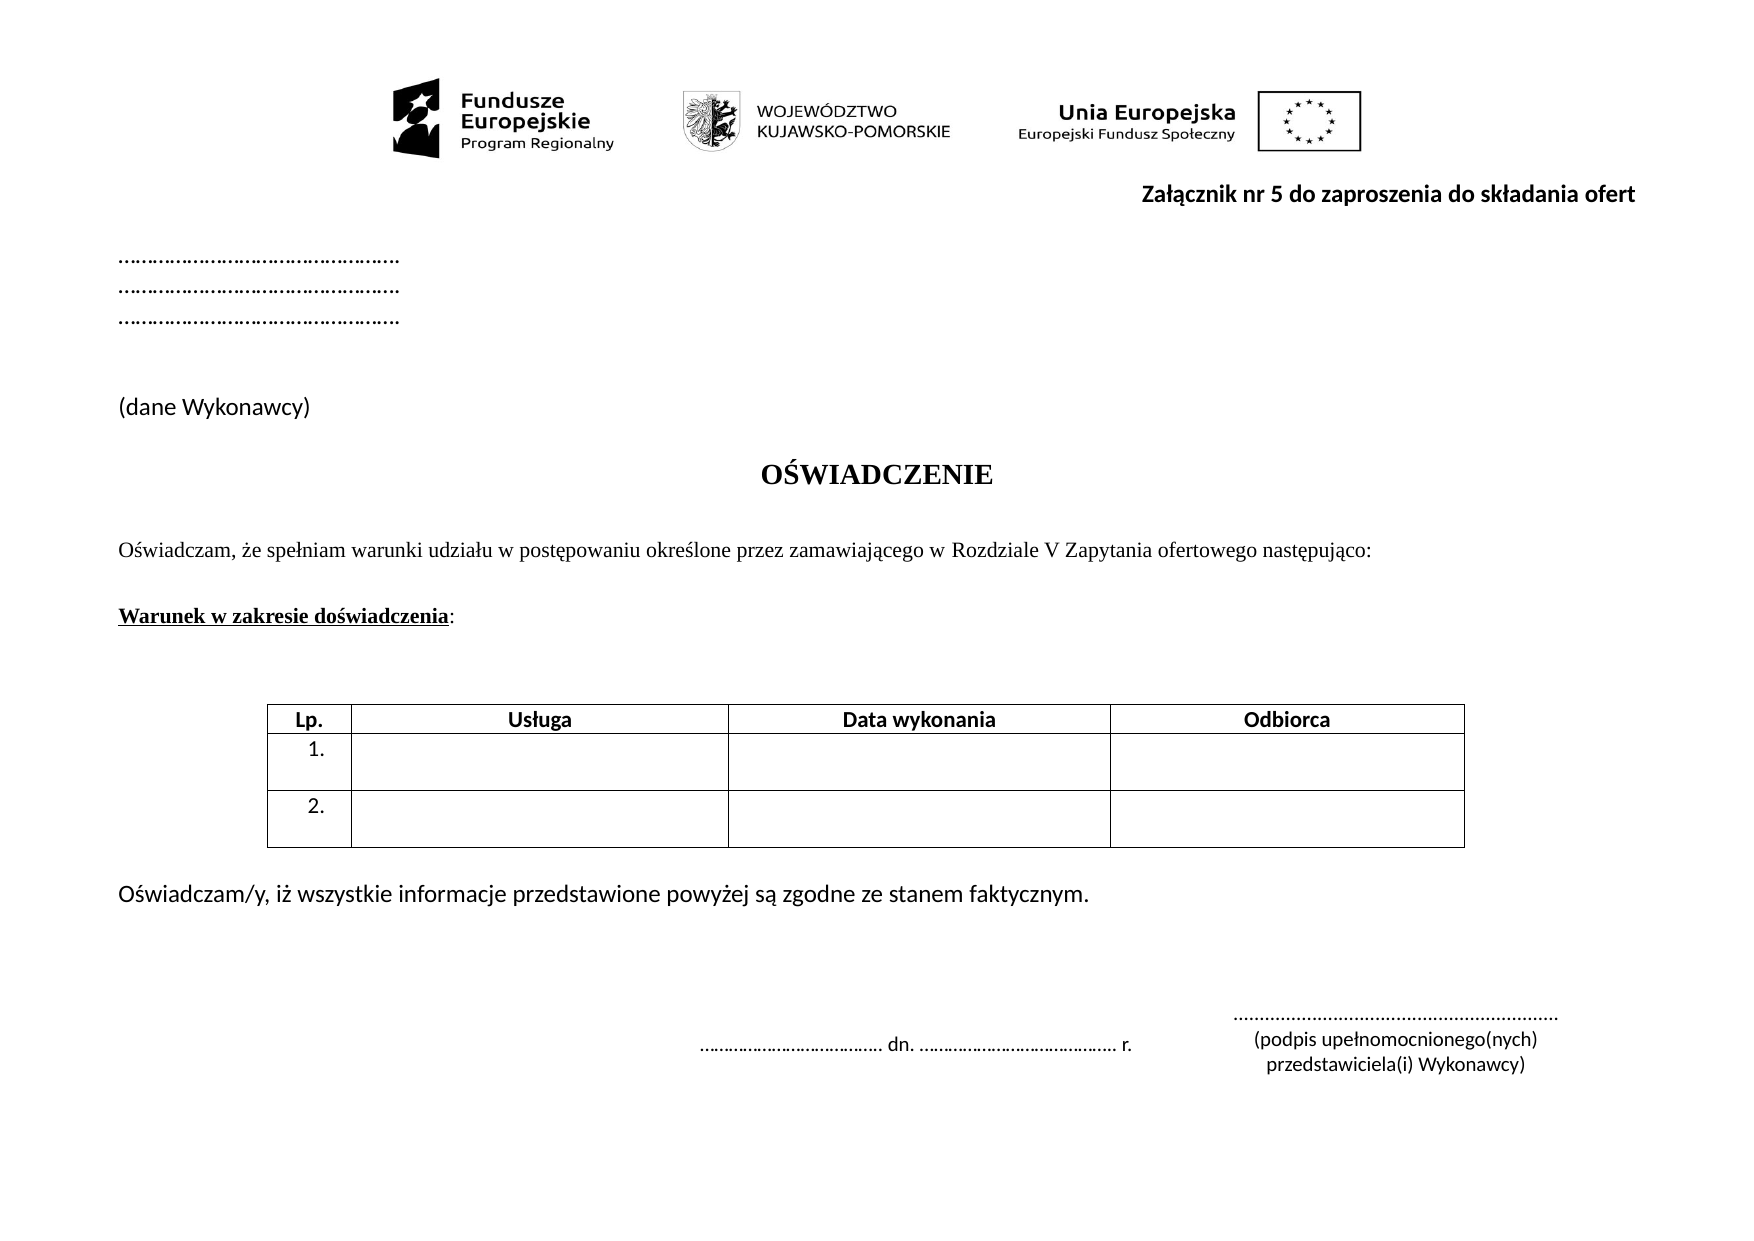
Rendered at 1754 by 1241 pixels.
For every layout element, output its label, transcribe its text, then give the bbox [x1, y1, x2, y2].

table_cell [268, 791, 351, 847]
table_cell [268, 734, 351, 790]
picture [370, 59, 1384, 178]
text Warunek w zakresie doświadczenia: [118, 603, 1636, 628]
table_cell [729, 734, 1110, 790]
table_header .............................................................. (podpis upełnomocnionego(nych) przedstawiciela(i) Wykonawcy) [1156, 1001, 1636, 1077]
text …………………………………………. [118, 300, 1636, 330]
table_header ……………………………….. dn. ………………………………….. r. [676, 1001, 1156, 1077]
table_header Odbiorca [1111, 705, 1464, 733]
table_header Data wykonania [729, 705, 1110, 733]
text …………………………………………. [118, 269, 1636, 300]
table_cell [352, 791, 728, 847]
table_cell [1111, 734, 1464, 790]
table_header Lp. [268, 705, 351, 733]
text Oświadczam/y, iż wszystkie informacje przedstawione powyżej są zgodne ze stanem faktycznym. [118, 878, 1636, 909]
text …………………………………………. [118, 239, 1636, 269]
text Oświadczam, że spełniam warunki udziału w postępowaniu określone przez zamawiającego w Rozdziale V Zapytania ofertowego następująco: [118, 537, 1636, 562]
text (dane Wykonawcy) [118, 391, 1636, 422]
text Załącznik nr 5 do zaproszenia do składania ofert [118, 178, 1636, 208]
table_cell [1111, 791, 1464, 847]
table_header Usługa [352, 705, 728, 733]
text OŚWIADCZENIE [118, 457, 1636, 491]
table_cell [352, 734, 728, 790]
table_cell [729, 791, 1110, 847]
